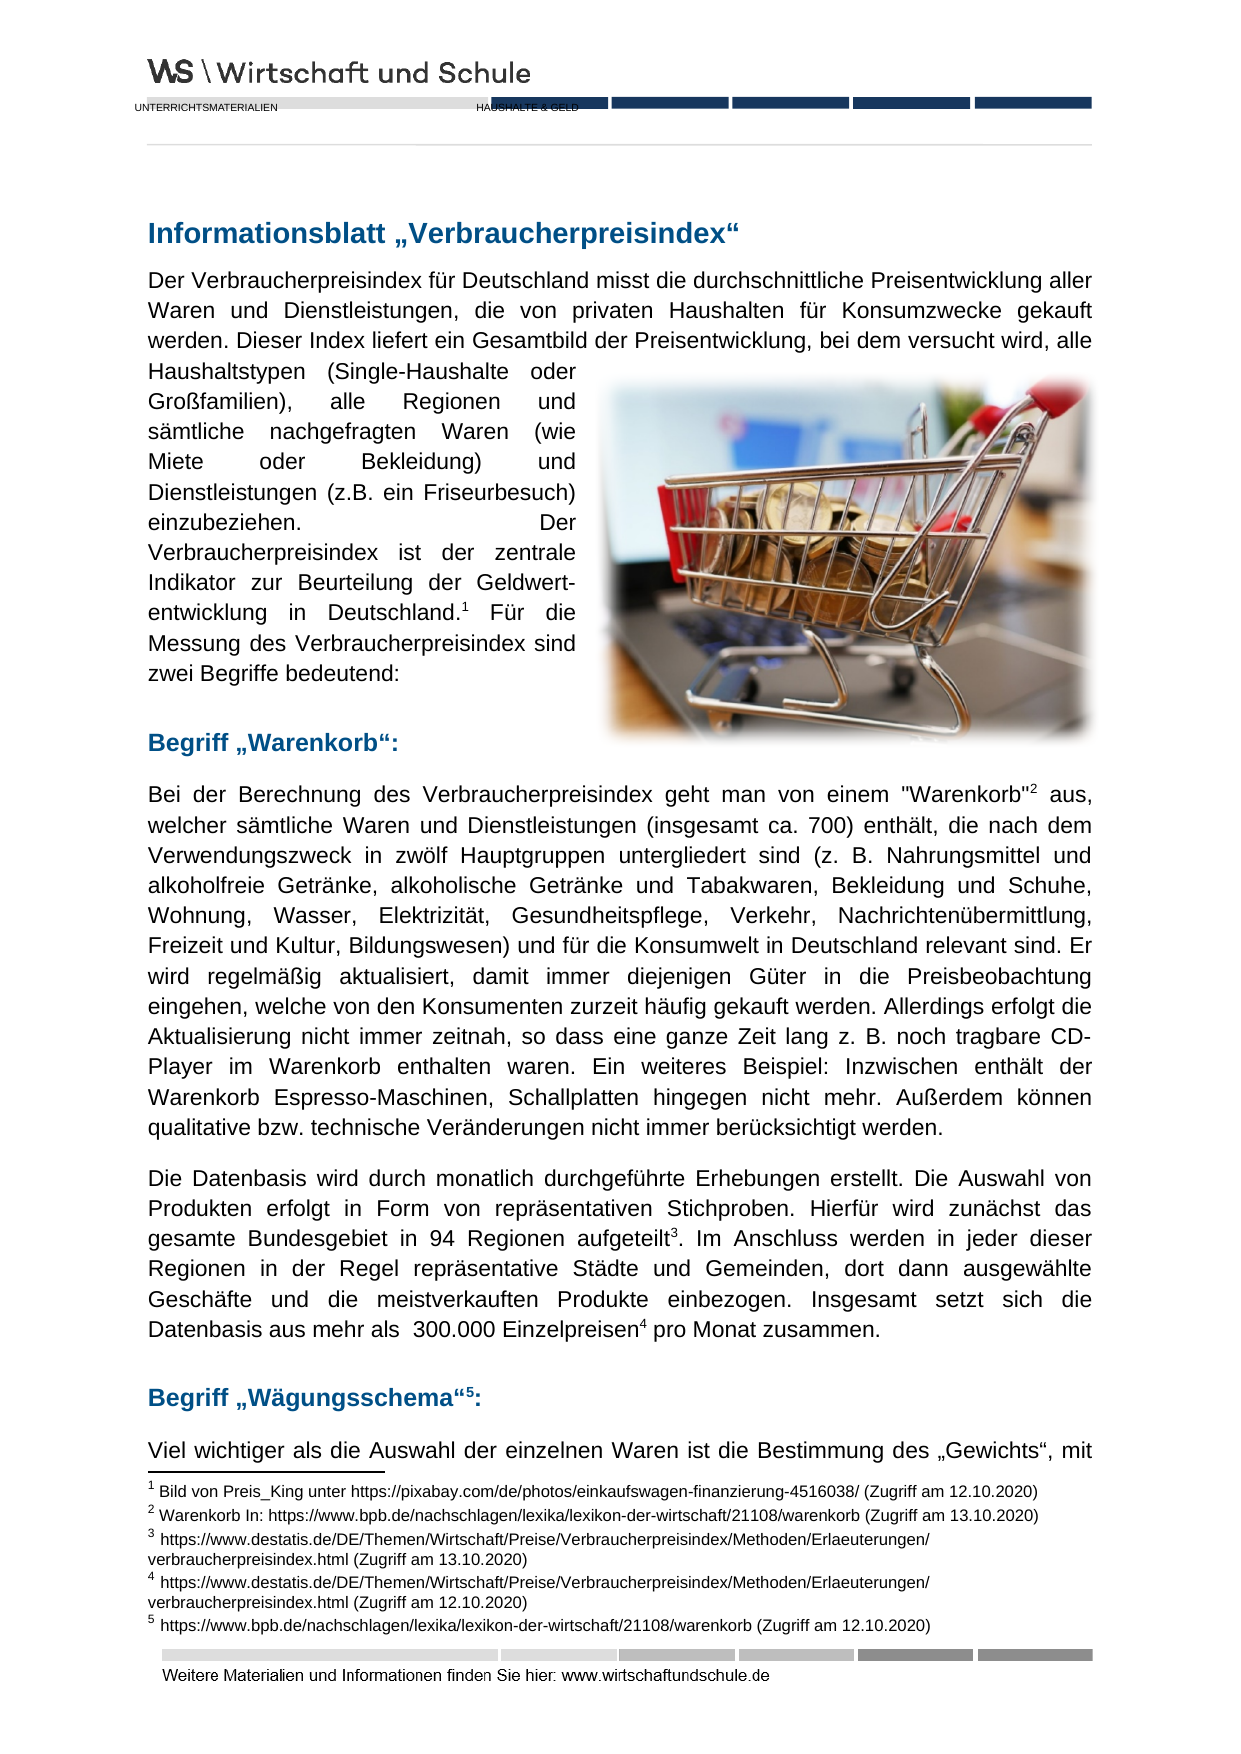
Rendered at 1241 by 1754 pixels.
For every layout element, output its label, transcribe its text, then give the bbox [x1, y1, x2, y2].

picture [147, 1649, 1093, 1695]
text Informationsblatt „Verbraucherpreisindex“ [148, 216, 1093, 249]
text Bei der Berechnung des Verbraucherpreisindex geht man von einem "Warenkorb" aus, welcher sämtliche Waren und Dienstleistungen (insgesamt ca. 700) enthält, die nach dem Verwendungszweck in zwölf Hauptgruppen untergliedert sind (z. B. Nahrungsmittel und alkoholfreie Getränke, alkoholische Getränke und Tabakwaren, Bekleidung und Schuhe, Wohnung, Wasser, Elektrizität, Gesundheitspflege, Verkehr, Nachrichtenübermittlung, Freizeit und Kultur, Bildungswesen) und für die Konsumwelt in Deutschland relevant sind. Er wird regelmäßig aktualisiert, damit immer diejenigen Güter in die Preisbeobachtung eingehen, welche von den Konsumenten zurzeit häufig gekauft werden. Allerdings erfolgt die Aktualisierung nicht immer zeitnah, so dass eine ganze Zeit lang z. B. noch tragbare CD-Player im Warenkorb enthalten waren. Ein weiteres Beispiel: Inzwischen enthält der Warenkorb Espresso-Maschinen, Schallplatten hingegen nicht mehr. Außerdem können qualitative bzw. technische Veränderungen nicht immer berücksichtigt werden. [148, 781, 1093, 1140]
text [148, 1437, 1093, 1464]
text Begriff „Wägungsschema“: [148, 1383, 1093, 1412]
picture [147, 59, 530, 83]
picture [623, 400, 1071, 720]
text Begriff „Warenkorb“: [148, 727, 1093, 756]
text Die Datenbasis wird durch monatlich durchgeführte Erhebungen erstellt. Die Auswahl von Produkten erfolgt in Form von repräsentativen Stichproben. Hierfür wird zunächst das gesamte Bundesgebiet in 94 Regionen aufgeteilt. Im Anschluss werden in jeder dieser Regionen in der Regel repräsentative Städte und Gemeinden, dort dann ausgewählte Geschäfte und die meistverkauften Produkte einbezogen. Insgesamt setzt sich die Datenbasis aus mehr als 300.000 Einzelpreisen pro Monat zusammen. [148, 1165, 1093, 1342]
